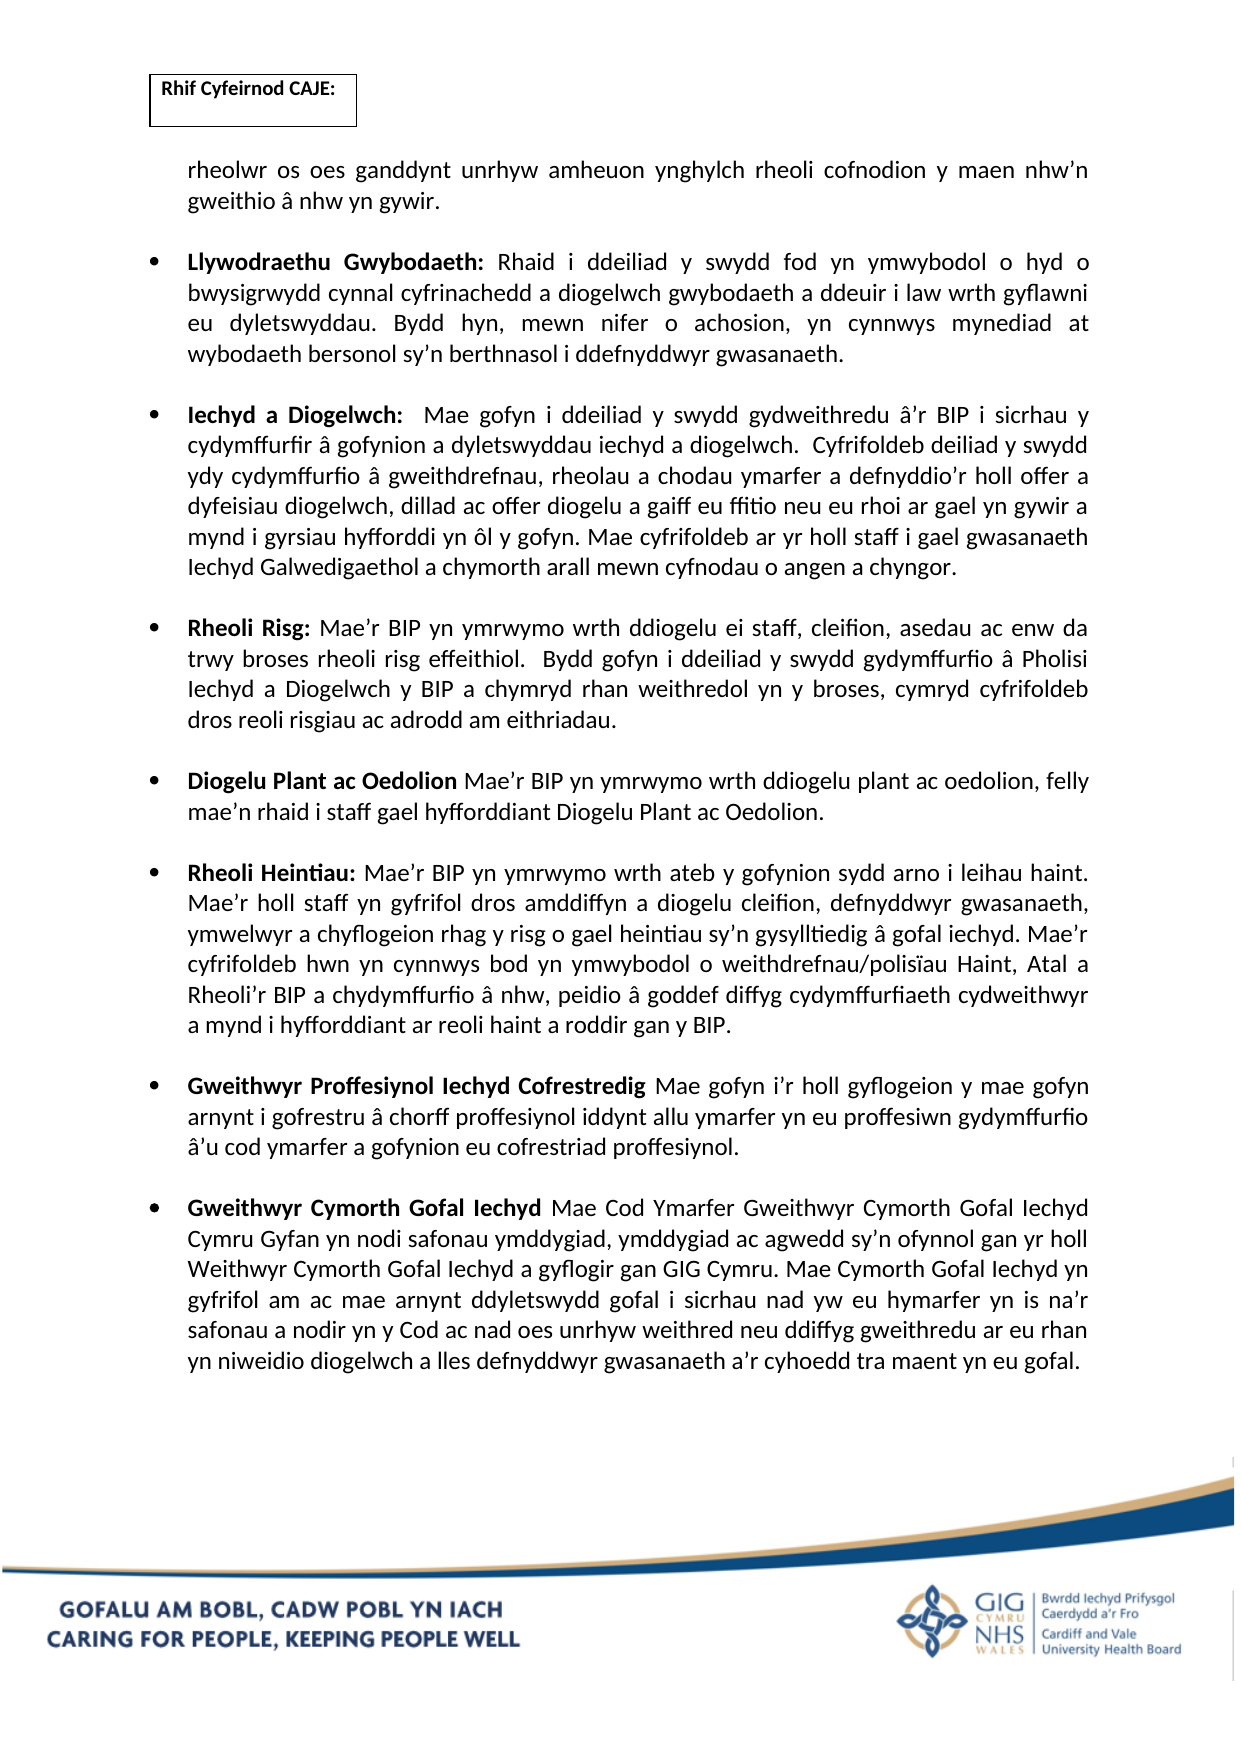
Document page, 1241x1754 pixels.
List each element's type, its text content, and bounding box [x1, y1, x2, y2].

list Rheoli Heintiau: Mae’r BIP yn ymrwymo wrth ateb y gofynion sydd arno i leihau haint. Mae’r holl staff yn gyfrifol dros amddiffyn a diogelu cleifion, defnyddwyr gwasanaeth, ymwelwyr a chyflogeion rhag y risg o gael heintiau sy’n gysylltiedig â gofal iechyd. Mae’r cyfrifoldeb hwn yn cynnwys bod yn ymwybodol o weithdrefnau/polisïau Haint, Atal a Rheoli’r BIP a chydymffurfio â nhw, peidio â goddef diffyg cydymffurfiaeth cydweithwyr a mynd i hyfforddiant ar reoli haint a roddir gan y BIP. [150, 857, 1090, 1040]
picture [2, 1457, 1235, 1681]
list Gweithwyr Cymorth Gofal Iechyd Mae Cod Ymarfer Gweithwyr Cymorth Gofal Iechyd Cymru Gyfan yn nodi safonau ymddygiad, ymddygiad ac agwedd sy’n ofynnol gan yr holl Weithwyr Cymorth Gofal Iechyd a gyflogir gan GIG Cymru. Mae Cymorth Gofal Iechyd yn gyfrifol am ac mae arnynt ddyletswydd gofal i sicrhau nad yw eu hymarfer yn is na’r safonau a nodir yn y Cod ac nad oes unrhyw weithred neu ddiffyg gweithredu ar eu rhan yn niweidio diogelwch a lles defnyddwyr gwasanaeth a’r cyhoedd tra maent yn eu gofal. [150, 1192, 1090, 1376]
list Gweithwyr Proffesiynol Iechyd Cofrestredig Mae gofyn i’r holl gyflogeion y mae gofyn arnynt i gofrestru â chorff proffesiynol iddynt allu ymarfer yn eu proffesiwn gydymffurfio â’u cod ymarfer a gofynion eu cofrestriad proffesiynol. [150, 1070, 1090, 1162]
list Diogelu Plant ac Oedolion Mae’r BIP yn ymrwymo wrth ddiogelu plant ac oedolion, felly mae’n rhaid i staff gael hyfforddiant Diogelu Plant ac Oedolion. [150, 765, 1090, 826]
list Iechyd a Diogelwch: Mae gofyn i ddeiliad y swydd gydweithredu â’r BIP i sicrhau y cydymffurfir â gofynion a dyletswyddau iechyd a diogelwch. Cyfrifoldeb deiliad y swydd ydy cydymffurfio â gweithdrefnau, rheolau a chodau ymarfer a defnyddio’r holl offer a dyfeisiau diogelwch, dillad ac offer diogelu a gaiff eu ffitio neu eu rhoi ar gael yn gywir a mynd i gyrsiau hyfforddi yn ôl y gofyn. Mae cyfrifoldeb ar yr holl staff i gael gwasanaeth Iechyd Galwedigaethol a chymorth arall mewn cyfnodau o angen a chyngor. [150, 399, 1090, 582]
list Llywodraethu Gwybodaeth: Rhaid i ddeiliad y swydd fod yn ymwybodol o hyd o bwysigrwydd cynnal cyfrinachedd a diogelwch gwybodaeth a ddeuir i law wrth gyflawni eu dyletswyddau. Bydd hyn, mewn nifer o achosion, yn cynnwys mynediad at wybodaeth bersonol sy’n berthnasol i ddefnyddwyr gwasanaeth. [150, 246, 1090, 368]
list Rheoli Risg: Mae’r BIP yn ymrwymo wrth ddiogelu ei staff, cleifion, asedau ac enw da trwy broses rheoli risg effeithiol. Bydd gofyn i ddeiliad y swydd gydymffurfio â Pholisi Iechyd a Diogelwch y BIP a chymryd rhan weithredol yn y broses, cymryd cyfrifoldeb dros reoli risgiau ac adrodd am eithriadau. [150, 612, 1090, 734]
